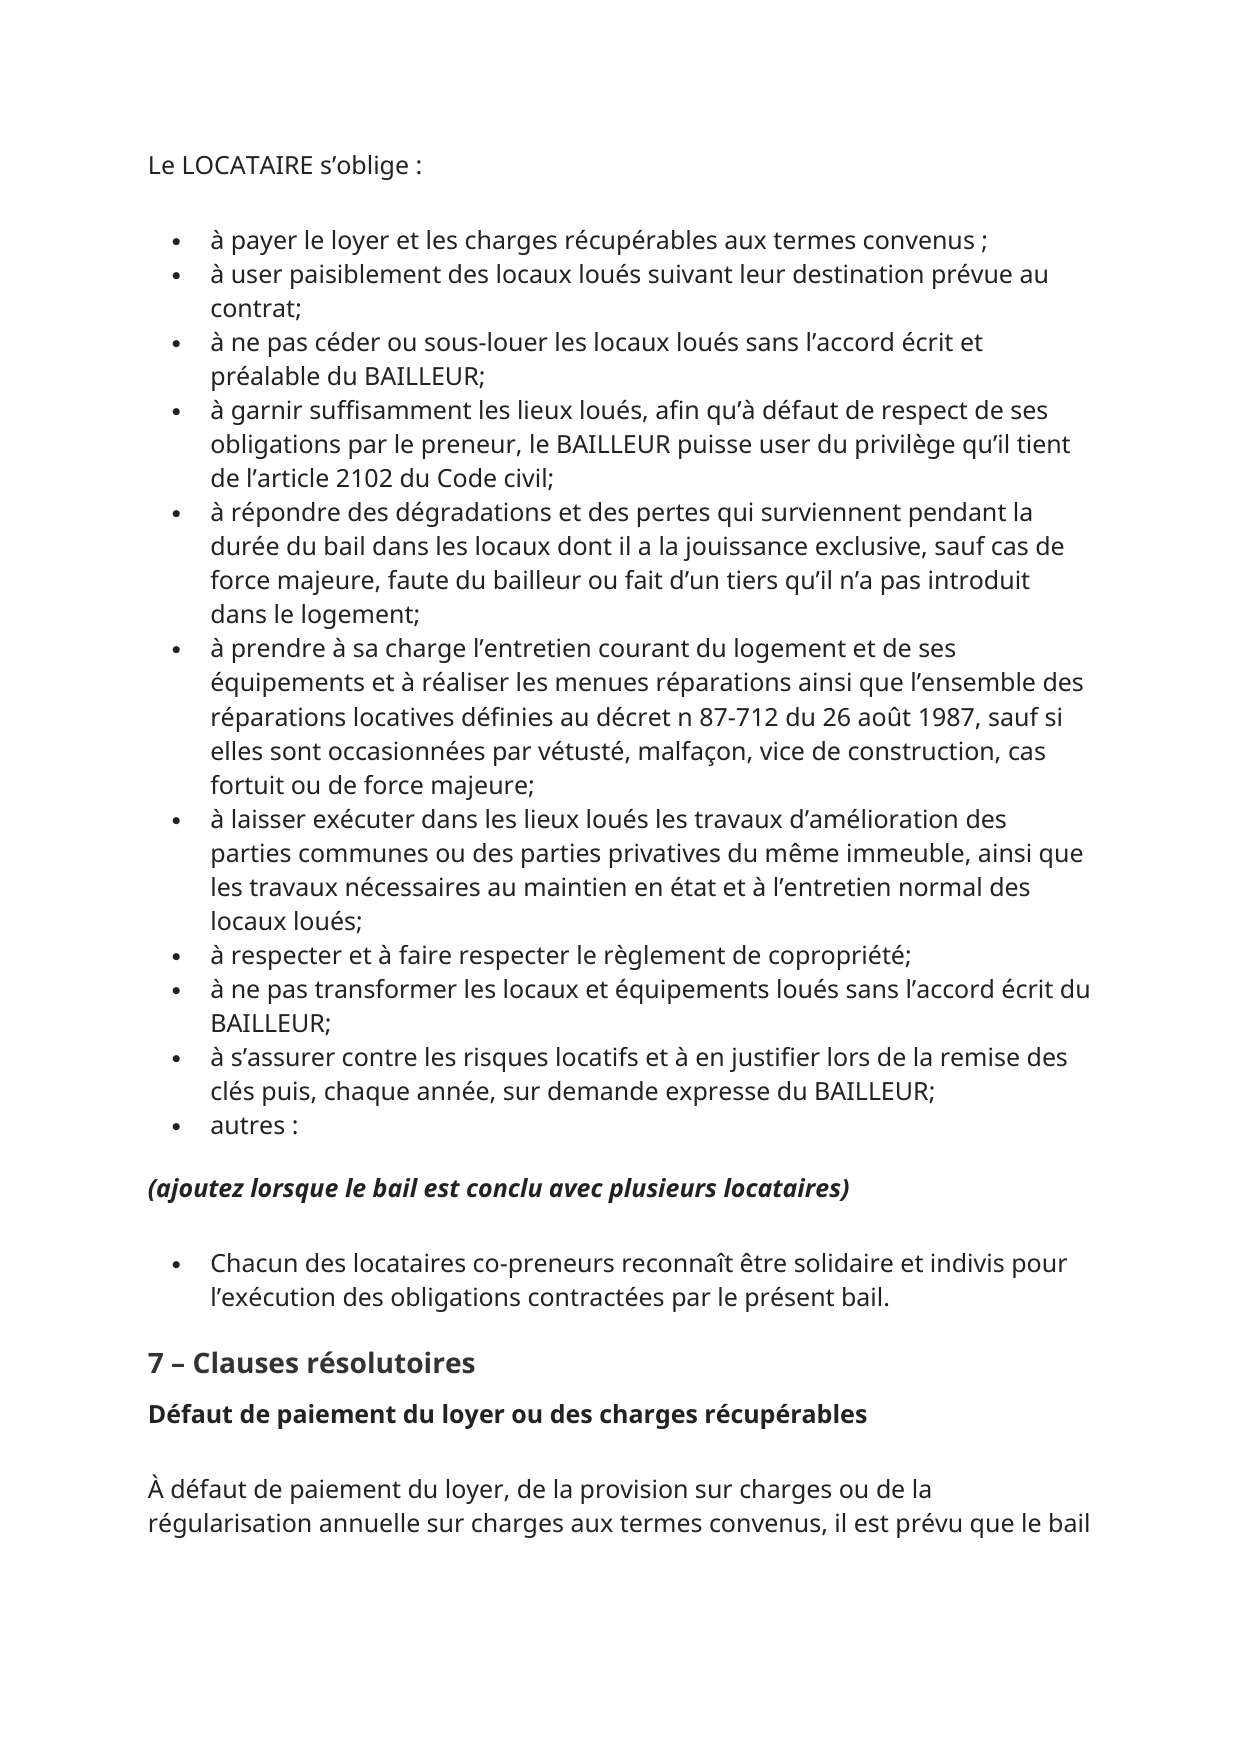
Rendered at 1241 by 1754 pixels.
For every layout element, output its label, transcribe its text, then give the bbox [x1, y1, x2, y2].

text (ajoutez lorsque le bail est conclu avec plusieurs locataires) [148, 1171, 1093, 1205]
list à répondre des dégradations et des pertes qui surviennent pendant la durée du bail dans les locaux dont il a la jouissance exclusive, sauf cas de force majeure, faute du bailleur ou fait d’un tiers qu’il n’a pas introduit dans le logement; [173, 495, 1093, 631]
list à ne pas transformer les locaux et équipements loués sans l’accord écrit du BAILLEUR; [173, 972, 1093, 1040]
list à garnir suffisamment les lieux loués, afin qu’à défaut de respect de ses obligations par le preneur, le BAILLEUR puisse user du privilège qu’il tient de l’article 2102 du Code civil; [173, 393, 1093, 495]
list Chacun des locataires co-preneurs reconnaît être solidaire et indivis pour l’exécution des obligations contractées par le présent bail. [173, 1246, 1093, 1314]
list à respecter et à faire respecter le règlement de copropriété; [173, 938, 1093, 972]
list autres : [173, 1108, 1093, 1142]
list à user paisiblement des locaux loués suivant leur destination prévue au contrat; [173, 256, 1093, 324]
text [148, 1472, 1093, 1540]
list à s’assurer contre les risques locatifs et à en justifier lors de la remise des clés puis, chaque année, sur demande expresse du BAILLEUR; [173, 1040, 1093, 1108]
list à laisser exécuter dans les lieux loués les travaux d’amélioration des parties communes ou des parties privatives du même immeuble, ainsi que les travaux nécessaires au maintien en état et à l’entretien normal des locaux loués; [173, 801, 1093, 938]
text Défaut de paiement du loyer ou des charges récupérables [148, 1397, 1093, 1431]
list à payer le loyer et les charges récupérables aux termes convenus ; [173, 222, 1093, 256]
text Le LOCATAIRE s’oblige : [148, 148, 1093, 182]
list à ne pas céder ou sous-louer les locaux loués sans l’accord écrit et préalable du BAILLEUR; [173, 324, 1093, 393]
list à prendre à sa charge l’entretien courant du logement et de ses équipements et à réaliser les menues réparations ainsi que l’ensemble des réparations locatives définies au décret n 87-712 du 26 août 1987, sauf si elles sont occasionnées par vétusté, malfaçon, vice de construction, cas fortuit ou de force majeure; [173, 631, 1093, 801]
text 7 – Clauses résolutoires [148, 1343, 1093, 1381]
